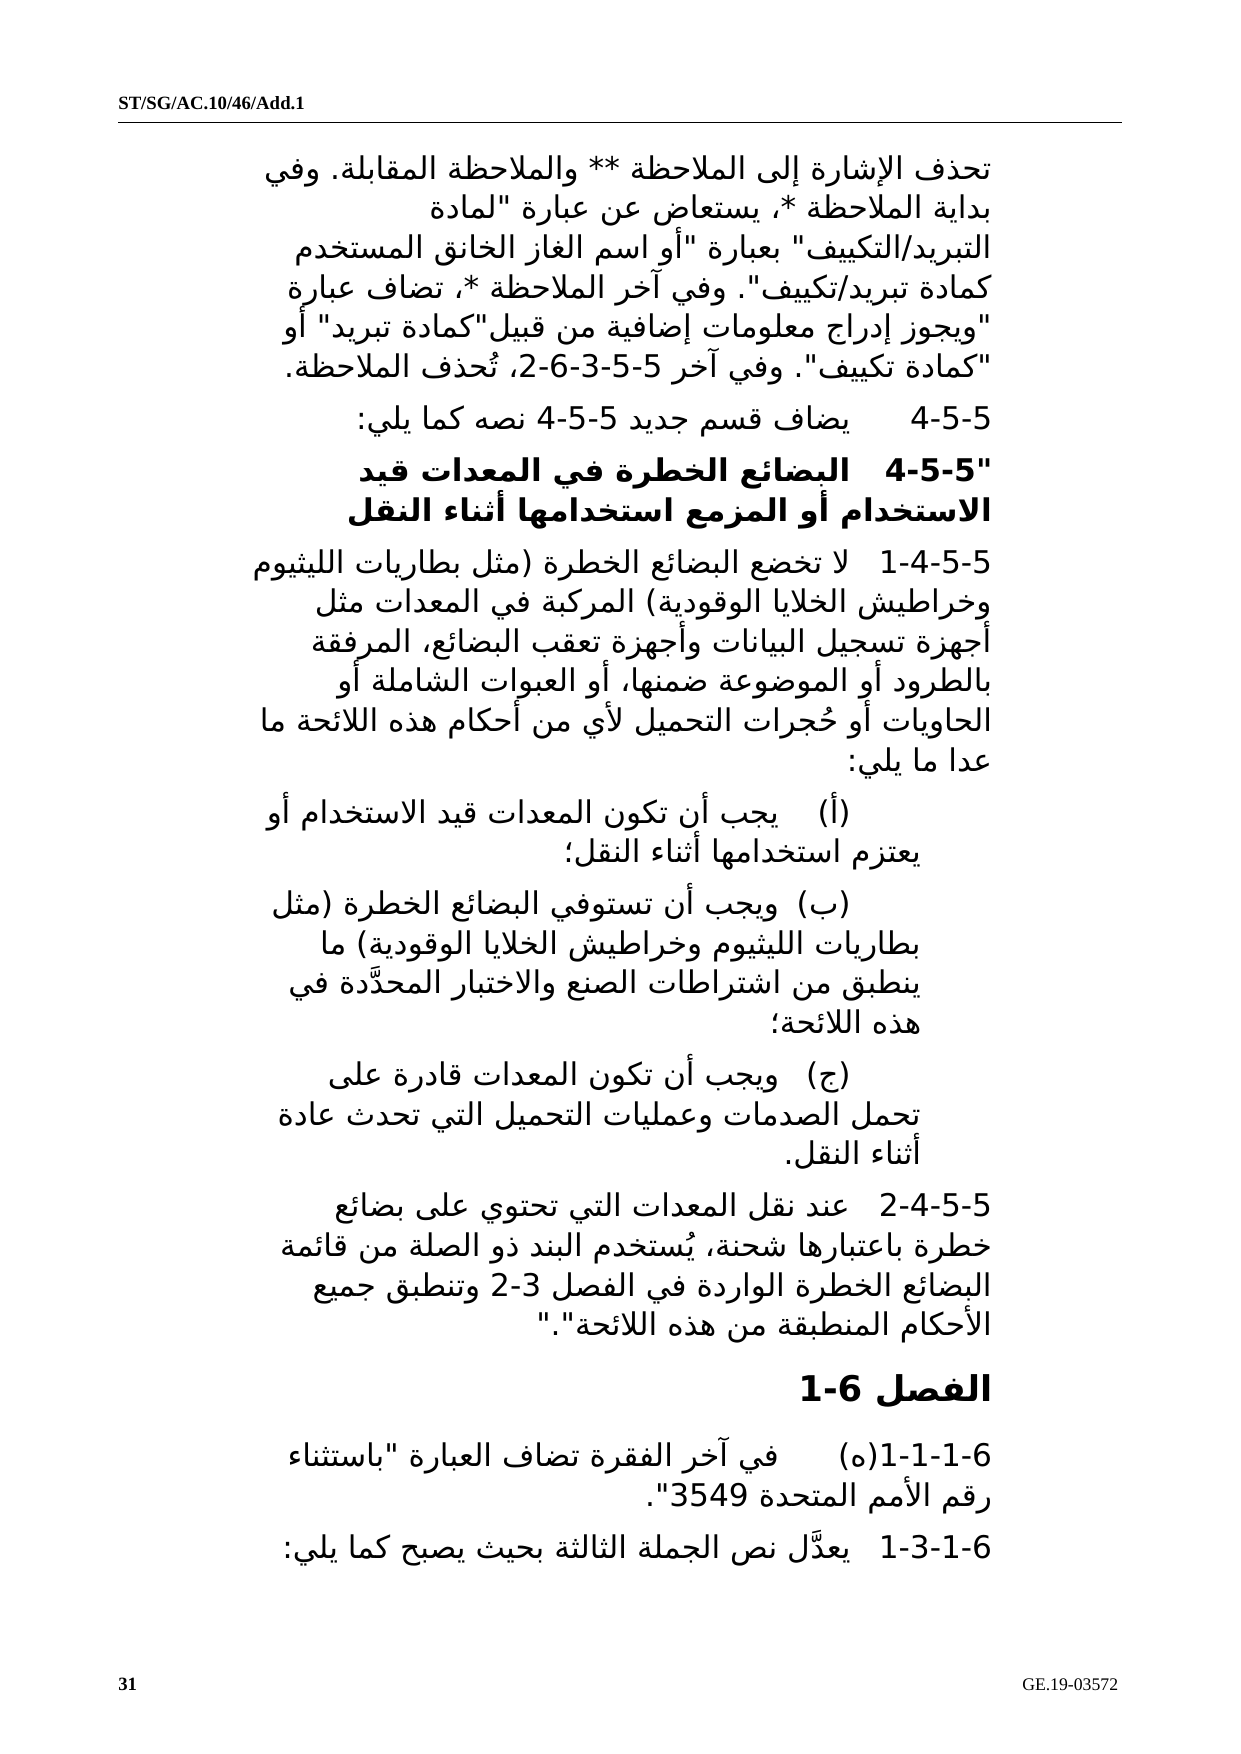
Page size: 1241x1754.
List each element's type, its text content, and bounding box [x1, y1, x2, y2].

text 1-3-1-6 يعدَّل نص الجملة الثالثة بحيث يصبح كما يلي: [248, 1527, 992, 1566]
text تحذف الإشارة إلى الملاحظة ** والملاحظة المقابلة. وفي بداية الملاحظة *، يستعاض عن عبارة "لمادة التبريد/التكييف" بعبارة "أو اسم الغاز الخانق المستخدم كمادة تبريد/تكييف". وفي آخر الملاحظة *، تضاف عبارة "ويجوز إدراج معلومات إضافية من قبيل"كمادة تبريد" أو "كمادة تكييف". وفي آخر 5-5-3-6-2، تُحذف الملاحظة. [248, 148, 992, 385]
text (ب) ويجب أن تستوفي البضائع الخطرة (مثل بطاريات الليثيوم وخراطيش الخلايا الوقودية) ما ينطبق من اشتراطات الصنع والاختبار المحدَّدة في هذه اللائحة؛ [248, 883, 921, 1041]
text "4-5-5 البضائع الخطرة في المعدات قيد الاستخدام أو المزمع استخدامها أثناء النقل [248, 450, 992, 529]
text (ج) ويجب أن تكون المعدات قادرة على تحمل الصدمات وعمليات التحميل التي تحدث عادة أثناء النقل. [248, 1054, 921, 1173]
text 4-5-5 يضاف قسم جديد 5-5-4 نصه كما يلي: [248, 398, 992, 437]
text 2-4-5-5 عند نقل المعدات التي تحتوي على بضائع خطرة باعتبارها شحنة، يُستخدم البند ذو الصلة من قائمة البضائع الخطرة الواردة في الفصل 3-2 وتنطبق جميع الأحكام المنطبقة من هذه اللائحة"." [248, 1185, 992, 1343]
text 1-4-5-5 لا تخضع البضائع الخطرة (مثل بطاريات الليثيوم وخراطيش الخلايا الوقودية) المركبة في المعدات مثل أجهزة تسجيل البيانات وأجهزة تعقب البضائع، المرفقة بالطرود أو الموضوعة ضمنها، أو العبوات الشاملة أو الحاويات أو حُجرات التحميل لأي من أحكام هذه اللائحة ما عدا ما يلي: [248, 541, 992, 779]
text الفصل 6-1 [248, 1368, 1122, 1410]
text 1-1-1-6(ه) في آخر الفقرة تضاف العبارة "باستثناء رقم الأمم المتحدة 3549". [248, 1435, 992, 1514]
text (أ) يجب أن تكون المعدات قيد الاستخدام أو يعتزم استخدامها أثناء النقل؛ [248, 791, 921, 871]
